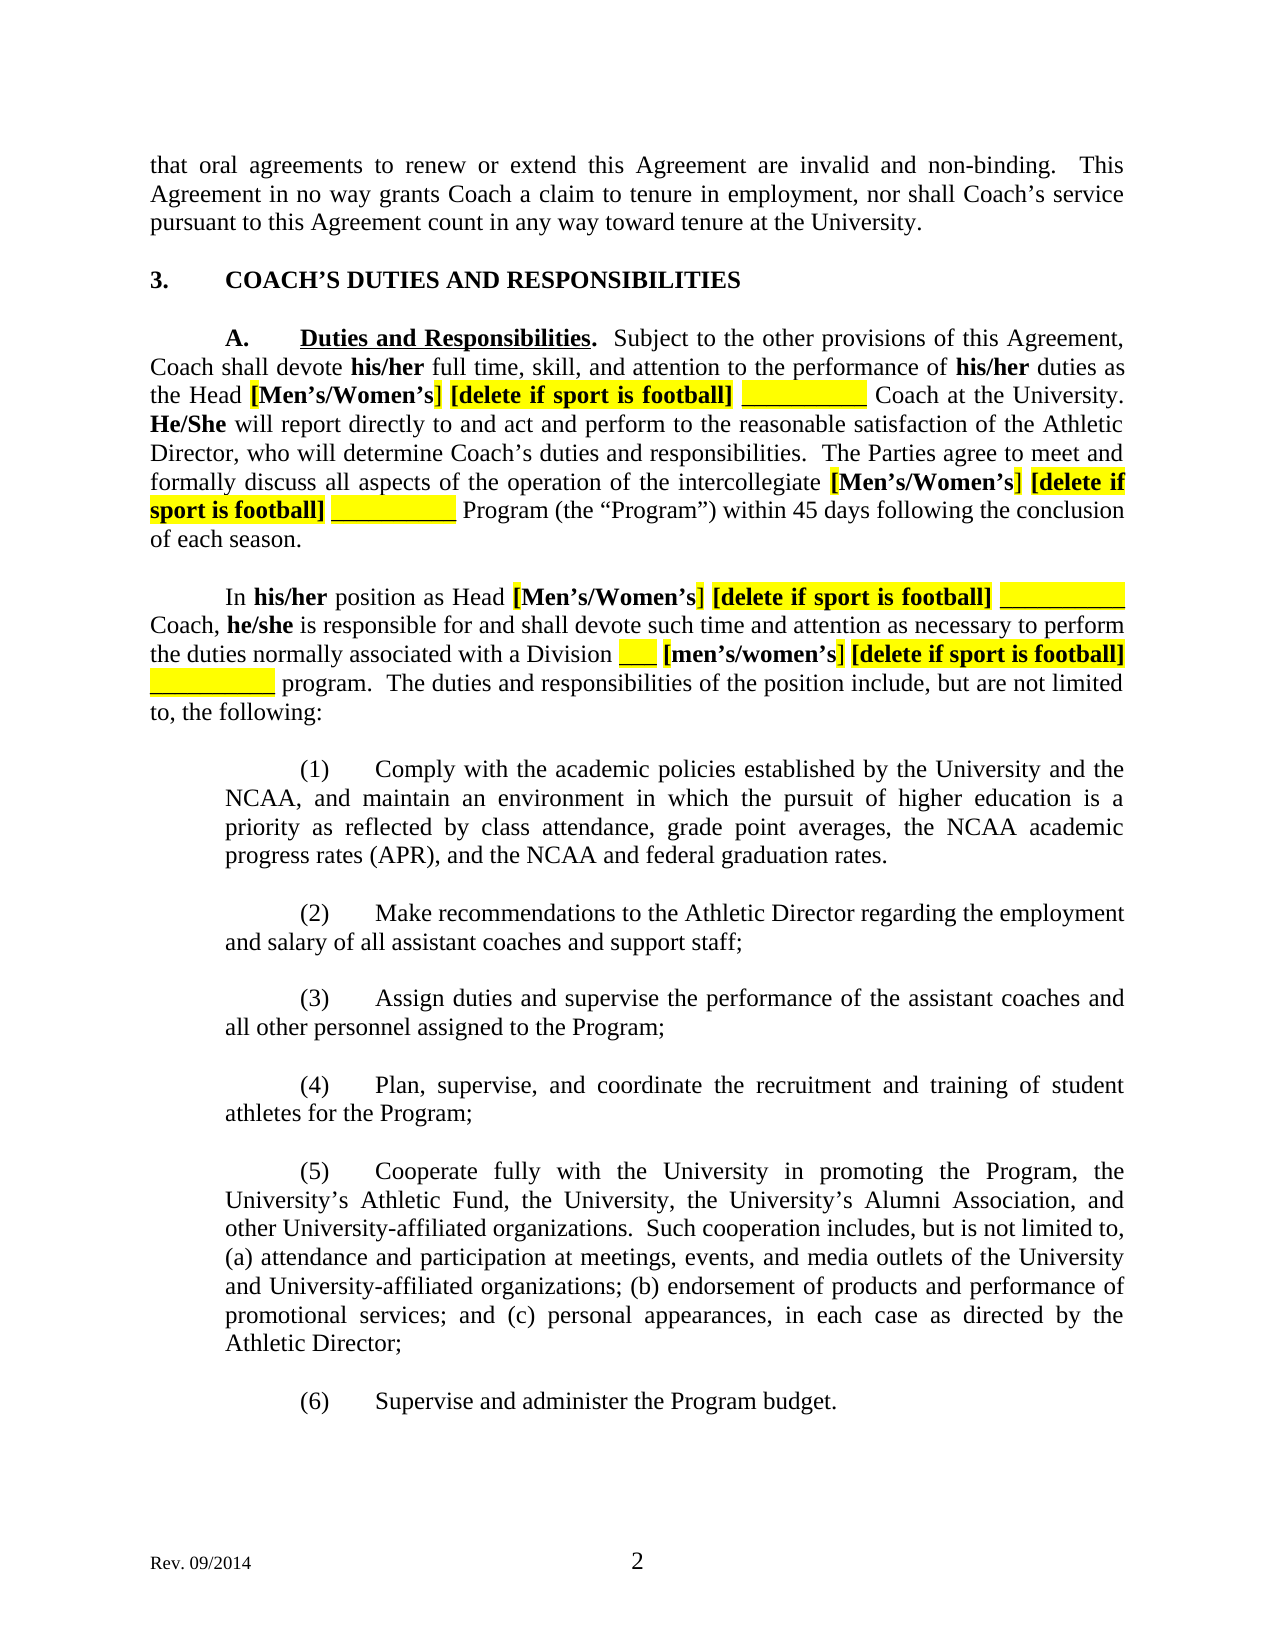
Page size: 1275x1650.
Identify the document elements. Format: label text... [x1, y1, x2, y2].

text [150, 150, 1125, 236]
list Plan, supervise, and coordinate the recruitment and training of student athletes for the Program; [225, 1070, 1125, 1127]
list Supervise and administer the Program budget. [225, 1386, 1125, 1415]
list Comply with the academic policies established by the University and the NCAA, and maintain an environment in which the pursuit of higher education is a priority as reflected by class attendance, grade point averages, the NCAA academic progress rates (APR), and the NCAA and federal graduation rates. [225, 754, 1125, 869]
text 3. COACH’s DUTIES AND RESPONSIBILITIES [150, 265, 1125, 294]
list Cooperate fully with the University in promoting the Program, the University’s Athletic Fund, the University, the University’s Alumni Association, and other University-affiliated organizations. Such cooperation includes, but is not limited to, (a) attendance and participation at meetings, events, and media outlets of the University and University-affiliated organizations; (b) endorsement of products and performance of promotional services; and (c) personal appearances, in each case as directed by the Athletic Director; [225, 1156, 1125, 1357]
list Assign duties and supervise the performance of the assistant coaches and all other personnel assigned to the Program; [225, 983, 1125, 1041]
text A. Duties and Responsibilities. Subject to the other provisions of this Agreement, Coach shall devote his/her full time, skill, and attention to the performance of his/her duties as the Head [Men’s/Women’s] [delete if sport is football] __________ Coach at the University. He/She will report directly to and act and perform to the reasonable satisfaction of the Athletic Director, who will determine Coach’s duties and responsibilities. The Parties agree to meet and formally discuss all aspects of the operation of the intercollegiate [Men’s/Women’s] [delete if sport is football] __________ Program (the “Program”) within 45 days following the conclusion of each season. [150, 323, 1125, 553]
text In his/her position as Head [Men’s/Women’s] [delete if sport is football] __________ Coach, he/she is responsible for and shall devote such time and attention as necessary to perform the duties normally associated with a Division ___ [men’s/women’s] [delete if sport is football] __________ program. The duties and responsibilities of the position include, but are not limited to, the following: [150, 582, 1125, 725]
list Make recommendations to the Athletic Director regarding the employment and salary of all assistant coaches and support staff; [225, 898, 1125, 955]
